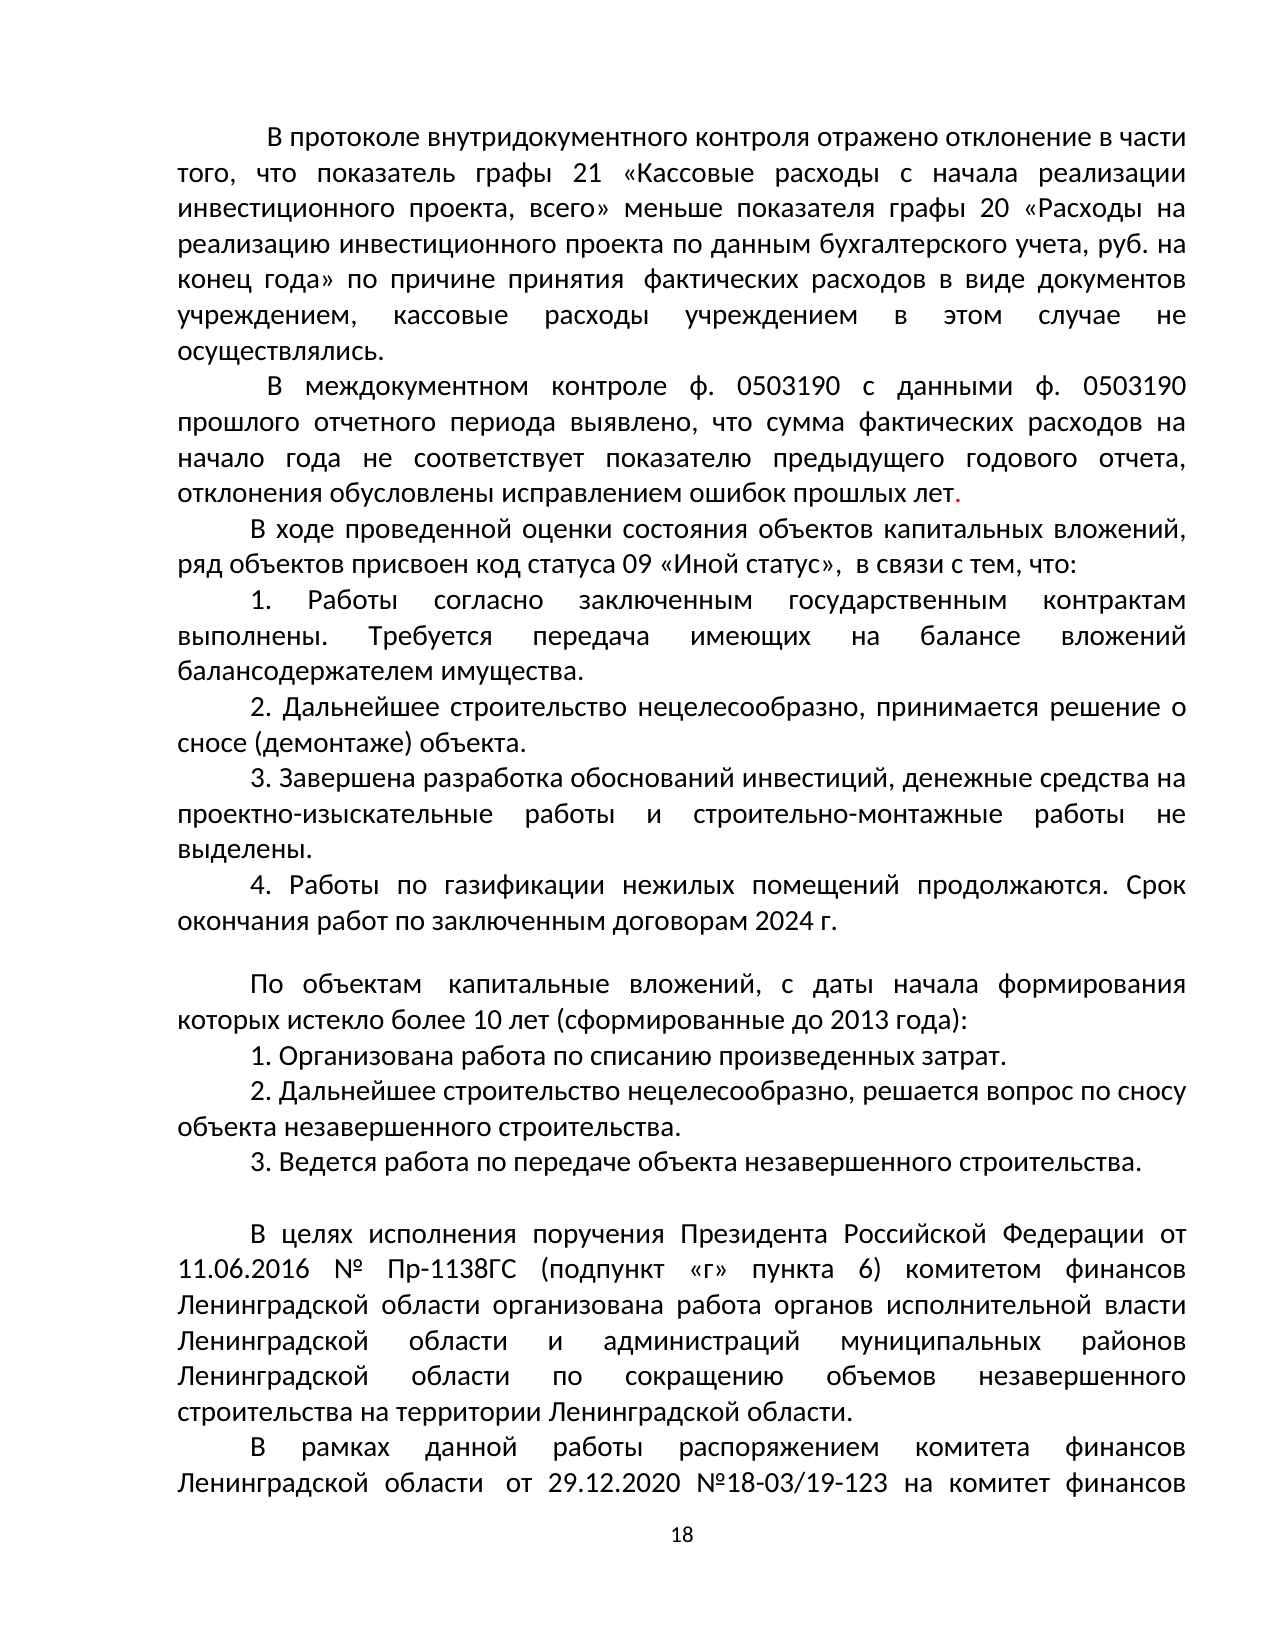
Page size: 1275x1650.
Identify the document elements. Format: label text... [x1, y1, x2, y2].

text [177, 1428, 1186, 1500]
text В ходе проведенной оценки состояния объектов капитальных вложений, ряд объектов присвоен код статуса 09 «Иной статус», в связи с тем, что: [177, 510, 1186, 581]
text В междокументном контроле ф. 0503190 с данными ф. 0503190 прошлого отчетного периода выявлено, что сумма фактических расходов на начало года не соответствует показателю предыдущего годового отчета, отклонения обусловлены исправлением ошибок прошлых лет. [177, 367, 1186, 510]
text 2. Дальнейшее строительство нецелесообразно, принимается решение о сносе (демонтаже) объекта. [177, 688, 1186, 759]
text 3. Завершена разработка обоснований инвестиций, денежные средства на проектно-изыскательные работы и строительно-монтажные работы не выделены. [177, 759, 1186, 866]
text 2. Дальнейшее строительство нецелесообразно, решается вопрос по сносу объекта незавершенного строительства. [177, 1072, 1186, 1143]
text В протоколе внутридокументного контроля отражено отклонение в части того, что показатель графы 21 «Кассовые расходы с начала реализации инвестиционного проекта, всего» меньше показателя графы 20 «Расходы на реализацию инвестиционного проекта по данным бухгалтерского учета, руб. на конец года» по причине принятия фактических расходов в виде документов учреждением, кассовые расходы учреждением в этом случае не осуществлялись. [177, 118, 1186, 367]
text В целях исполнения поручения Президента Российской Федерации от 11.06.2016 № Пр-1138ГС (подпункт «г» пункта 6) комитетом финансов Ленинградской области организована работа органов исполнительной власти Ленинградской области и администраций муниципальных районов Ленинградской области по сокращению объемов незавершенного строительства на территории Ленинградской области. [177, 1215, 1186, 1428]
text По объектам капитальные вложений, с даты начала формирования которых истекло более 10 лет (сформированные до 2013 года): [177, 965, 1186, 1037]
text 1. Организована работа по списанию произведенных затрат. [177, 1037, 1186, 1072]
text 3. Ведется работа по передаче объекта незавершенного строительства. [177, 1143, 1186, 1179]
text 4. Работы по газификации нежилых помещений продолжаются. Срок окончания работ по заключенным договорам 2024 г. [177, 866, 1186, 937]
text 1. Работы согласно заключенным государственным контрактам выполнены. Требуется передача имеющих на балансе вложений балансодержателем имущества. [177, 581, 1186, 688]
